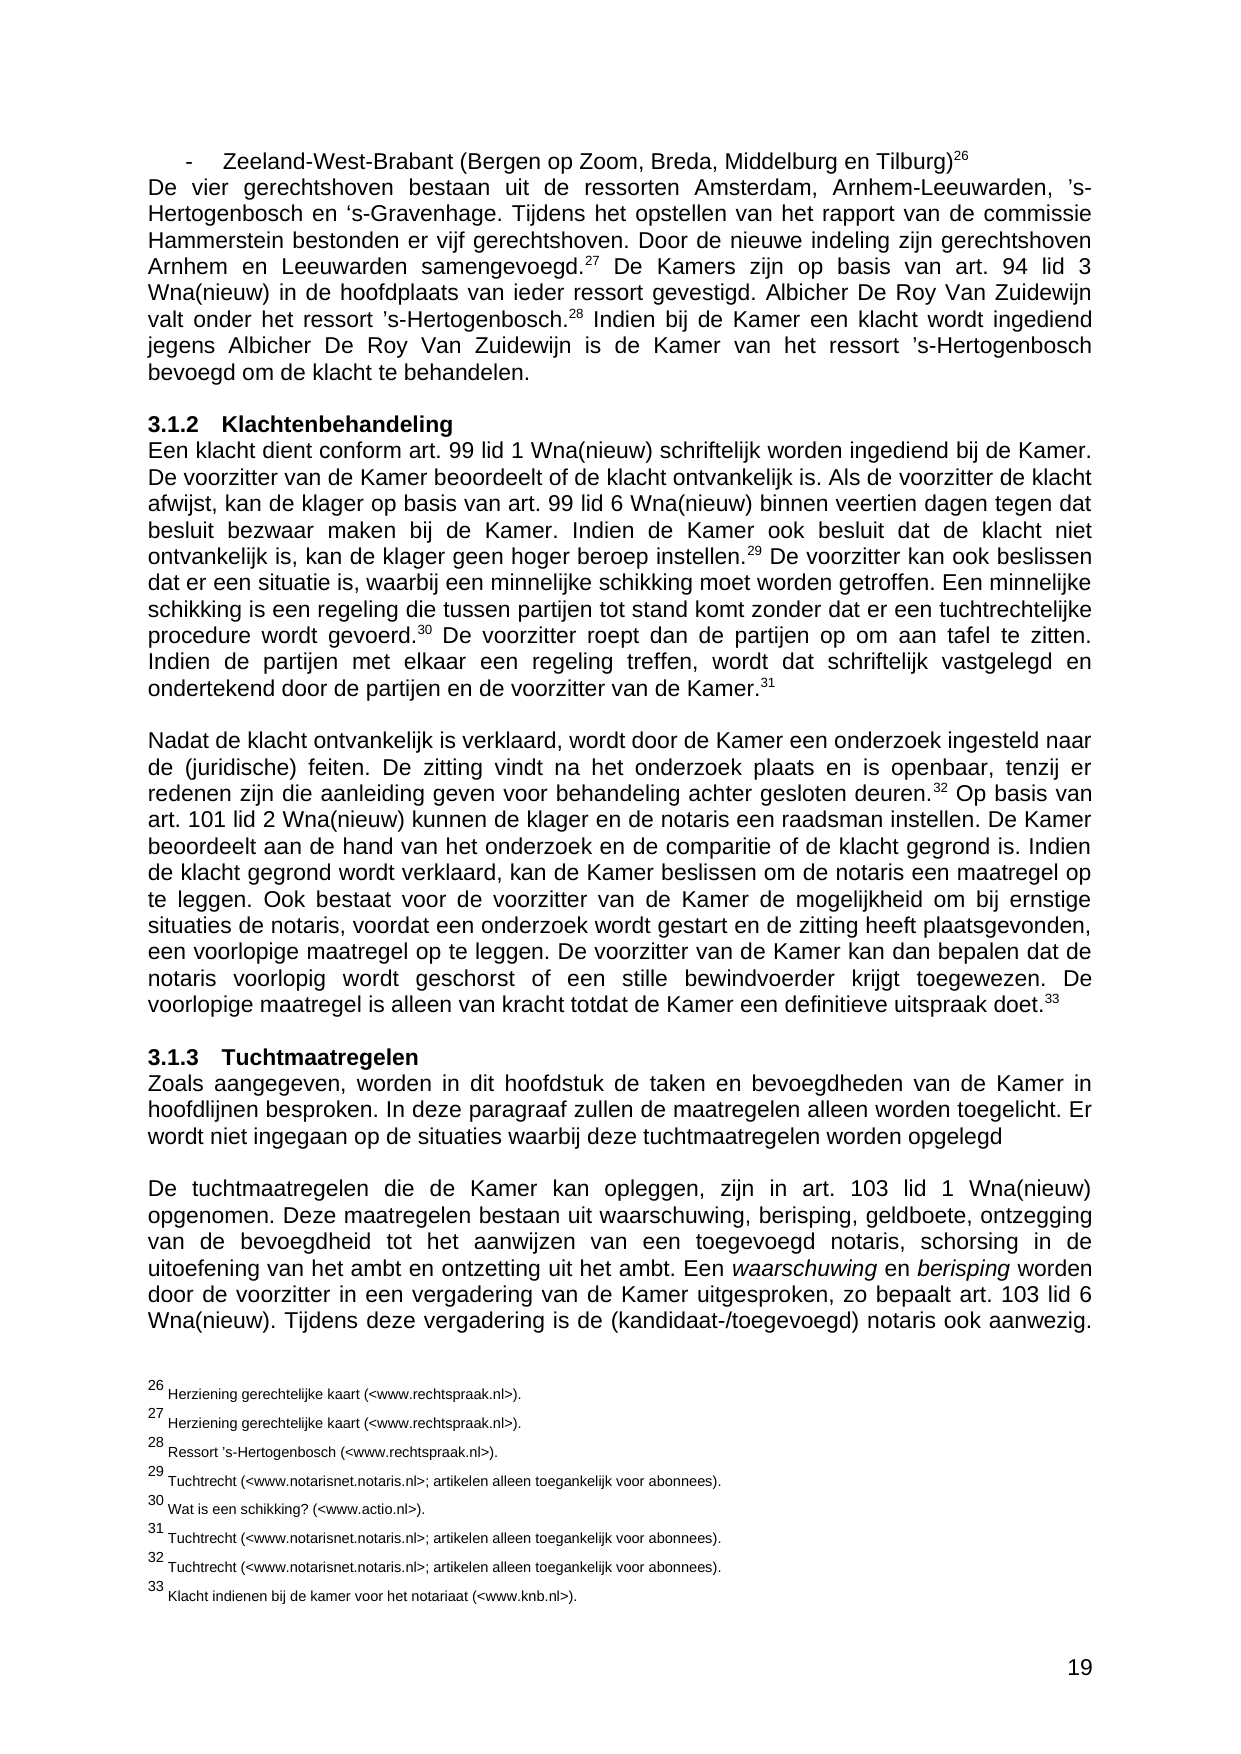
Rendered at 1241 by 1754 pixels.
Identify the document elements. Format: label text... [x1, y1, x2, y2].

text Een klacht dient conform art. 99 lid 1 Wna(nieuw) schriftelijk worden ingediend bij de Kamer. De voorzitter van de Kamer beoordeelt of de klacht ontvankelijk is. Als de voorzitter de klacht afwijst, kan de klager op basis van art. 99 lid 6 Wna(nieuw) binnen veertien dagen tegen dat besluit bezwaar maken bij de Kamer. Indien de Kamer ook besluit dat de klacht niet ontvankelijk is, kan de klager geen hoger beroep instellen. De voorzitter kan ook beslissen dat er een situatie is, waarbij een minnelijke schikking moet worden getroffen. Een minnelijke schikking is een regeling die tussen partijen tot stand komt zonder dat er een tuchtrechtelijke procedure wordt gevoerd. De voorzitter roept dan de partijen op om aan tafel te zitten. Indien de partijen met elkaar een regeling treffen, wordt dat schriftelijk vastgelegd en ondertekend door de partijen en de voorzitter van de Kamer. [148, 437, 1093, 701]
text 3.1.2 Klachtenbehandeling [148, 411, 1093, 437]
text Zoals aangegeven, worden in dit hoofdstuk de taken en bevoegdheden van de Kamer in hoofdlijnen besproken. In deze paragraaf zullen de maatregelen alleen worden toegelicht. Er wordt niet ingegaan op de situaties waarbij deze tuchtmaatregelen worden opgelegd [148, 1070, 1093, 1149]
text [148, 1175, 1093, 1333]
text De vier gerechtshoven bestaan uit de ressorten Amsterdam, Arnhem-Leeuwarden, ’s-Hertogenbosch en ‘s-Gravenhage. Tijdens het opstellen van het rapport van de commissie Hammerstein bestonden er vijf gerechtshoven. Door de nieuwe indeling zijn gerechtshoven Arnhem en Leeuwarden samengevoegd. De Kamers zijn op basis van art. 94 lid 3 Wna(nieuw) in de hoofdplaats van ieder ressort gevestigd. Albicher De Roy Van Zuidewijn valt onder het ressort ’s-Hertogenbosch. Indien bij de Kamer een klacht wordt ingediend jegens Albicher De Roy Van Zuidewijn is de Kamer van het ressort ’s-Hertogenbosch bevoegd om de klacht te behandelen. [148, 174, 1093, 385]
text Nadat de klacht ontvankelijk is verklaard, wordt door de Kamer een onderzoek ingesteld naar de (juridische) feiten. De zitting vindt na het onderzoek plaats en is openbaar, tenzij er redenen zijn die aanleiding geven voor behandeling achter gesloten deuren. Op basis van art. 101 lid 2 Wna(nieuw) kunnen de klager en de notaris een raadsman instellen. De Kamer beoordeelt aan de hand van het onderzoek en de comparitie of de klacht gegrond is. Indien de klacht gegrond wordt verklaard, kan de Kamer beslissen om de notaris een maatregel op te leggen. Ook bestaat voor de voorzitter van de Kamer de mogelijkheid om bij ernstige situaties de notaris, voordat een onderzoek wordt gestart en de zitting heeft plaatsgevonden, een voorlopige maatregel op te leggen. De voorzitter van de Kamer kan dan bepalen dat de notaris voorlopig wordt geschorst of een stille bewindvoerder krijgt toegewezen. De voorlopige maatregel is alleen van kracht totdat de Kamer een definitieve uitspraak doet. [148, 727, 1093, 1017]
list Zeeland-West-Brabant (Bergen op Zoom, Breda, Middelburg en Tilburg) [185, 148, 1093, 174]
text 3.1.3 Tuchtmaatregelen [148, 1044, 1093, 1070]
